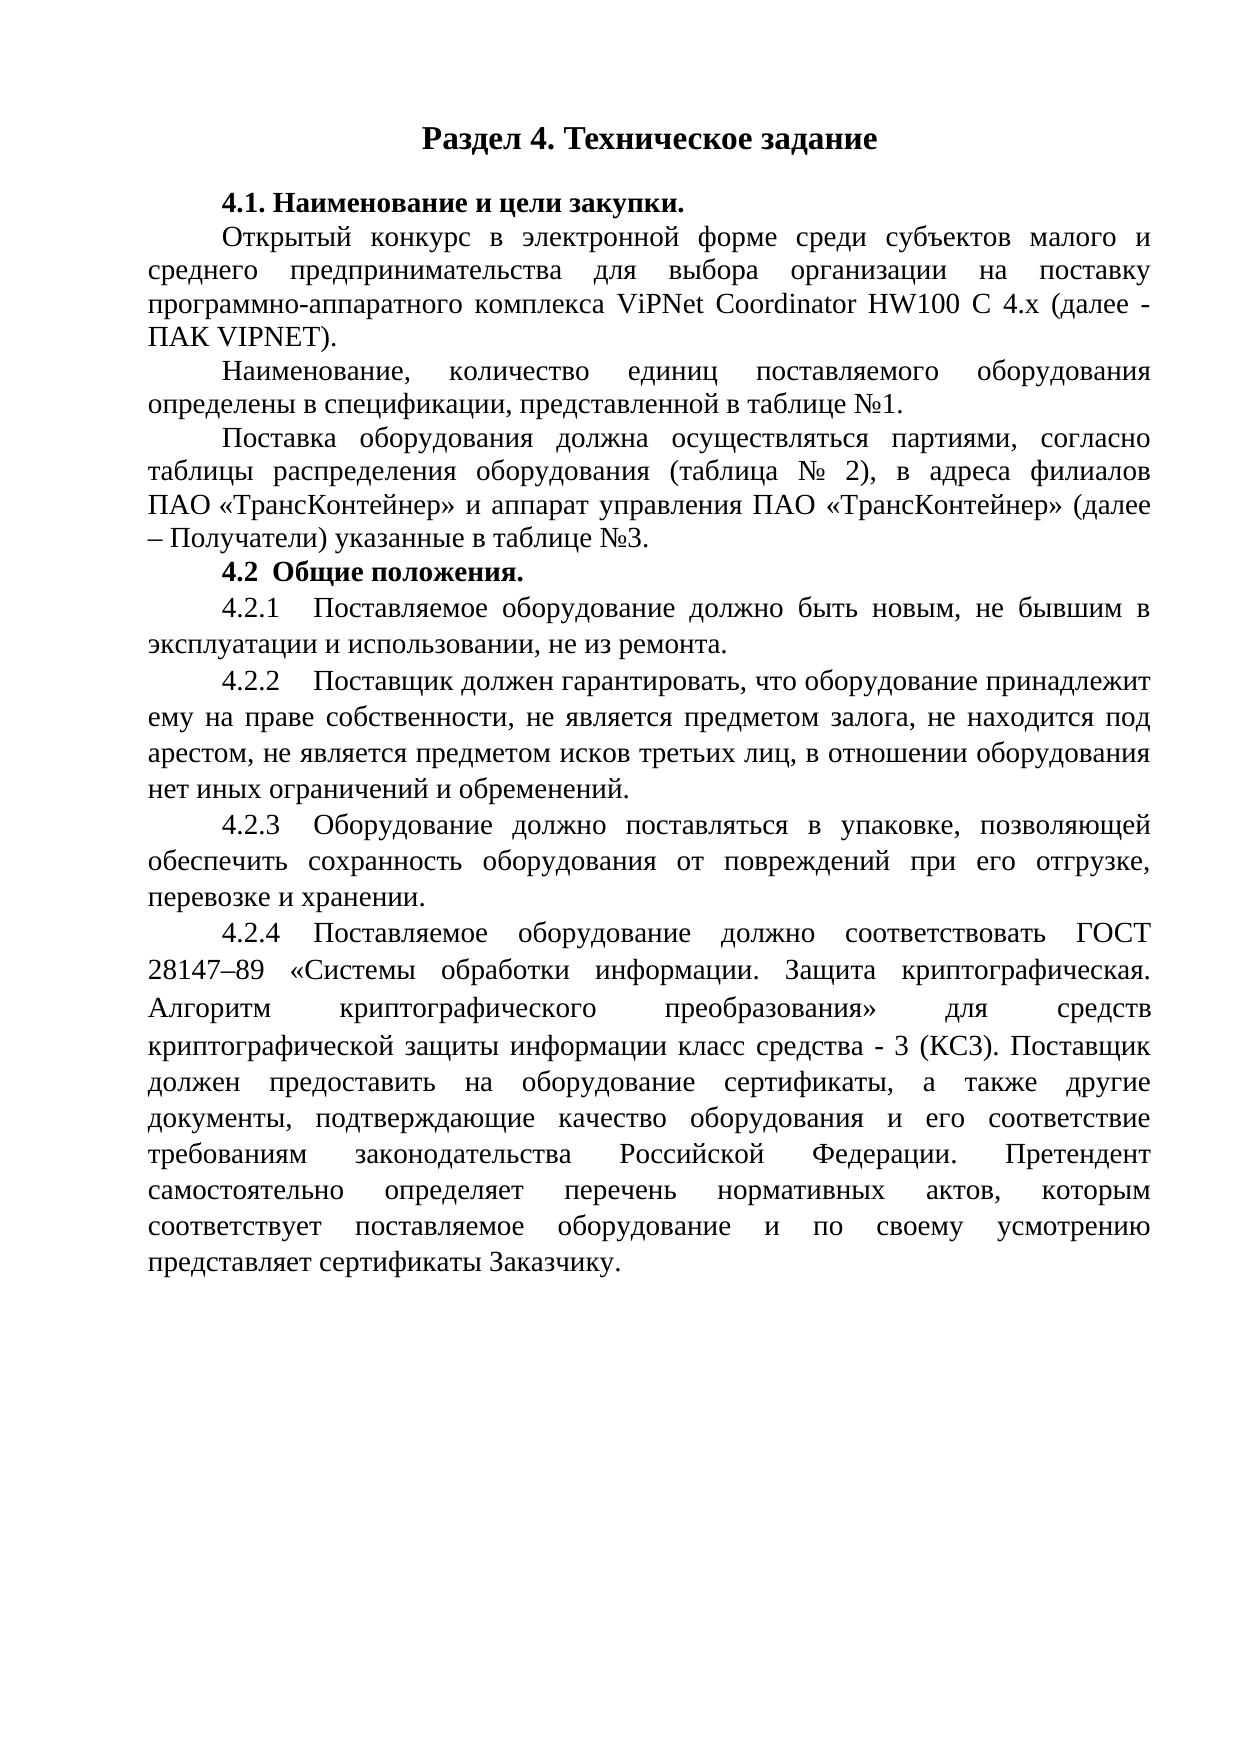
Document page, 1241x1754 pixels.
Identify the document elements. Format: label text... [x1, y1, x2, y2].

list Общие положения. [148, 554, 1152, 588]
text 4.1. Наименование и цели закупки. [148, 185, 1152, 219]
text Открытый конкурс в электронной форме среди субъектов малого и среднего предпринимательства для выбора организации на поставку программно-аппаратного комплекcа ViPNet Coordinator HW100 C 4.x (далее - ПАК VIPNET). [148, 219, 1152, 353]
text Поставка оборудования должна осуществляться партиями, согласно таблицы распределения оборудования (таблица № 2), в адреса филиалов ПАО «ТрансКонтейнер» и аппарат управления ПАО «ТрансКонтейнер» (далее – Получатели) указанные в таблице №3. [148, 420, 1152, 554]
text Наименование, количество единиц поставляемого оборудования определены в спецификации, представленной в таблице №1. [148, 353, 1152, 420]
list Поставщик должен гарантировать, что оборудование принадлежит ему на праве собственности, не является предметом залога, не находится под арестом, не является предметом исков третьих лиц, в отношении оборудования нет иных ограничений и обременений. [148, 663, 1152, 804]
subtitle Раздел 4. Техническое задание [148, 118, 1152, 156]
list Поставляемое оборудование должно быть новым, не бывшим в эксплуатации и использовании, не из ремонта. [148, 590, 1152, 660]
list Оборудование должно поставляться в упаковке, позволяющей обеспечить сохранность оборудования от повреждений при его отгрузке, перевозке и хранении. [148, 807, 1152, 913]
list Поставляемое оборудование должно соответствовать ГОСТ 28147–89 «Системы обработки информации. Защита криптографическая. Алгоритм криптографического преобразования» для средств криптографической защиты информации класс средства - 3 (КС3). Поставщик должен предоставить на оборудование сертификаты, а также другие документы, подтверждающие качество оборудования и его соответствие требованиям законодательства Российской Федерации. Претендент самостоятельно определяет перечень нормативных актов, которым соответствует поставляемое оборудование и по своему усмотрению представляет сертификаты Заказчику. [148, 916, 1152, 1278]
